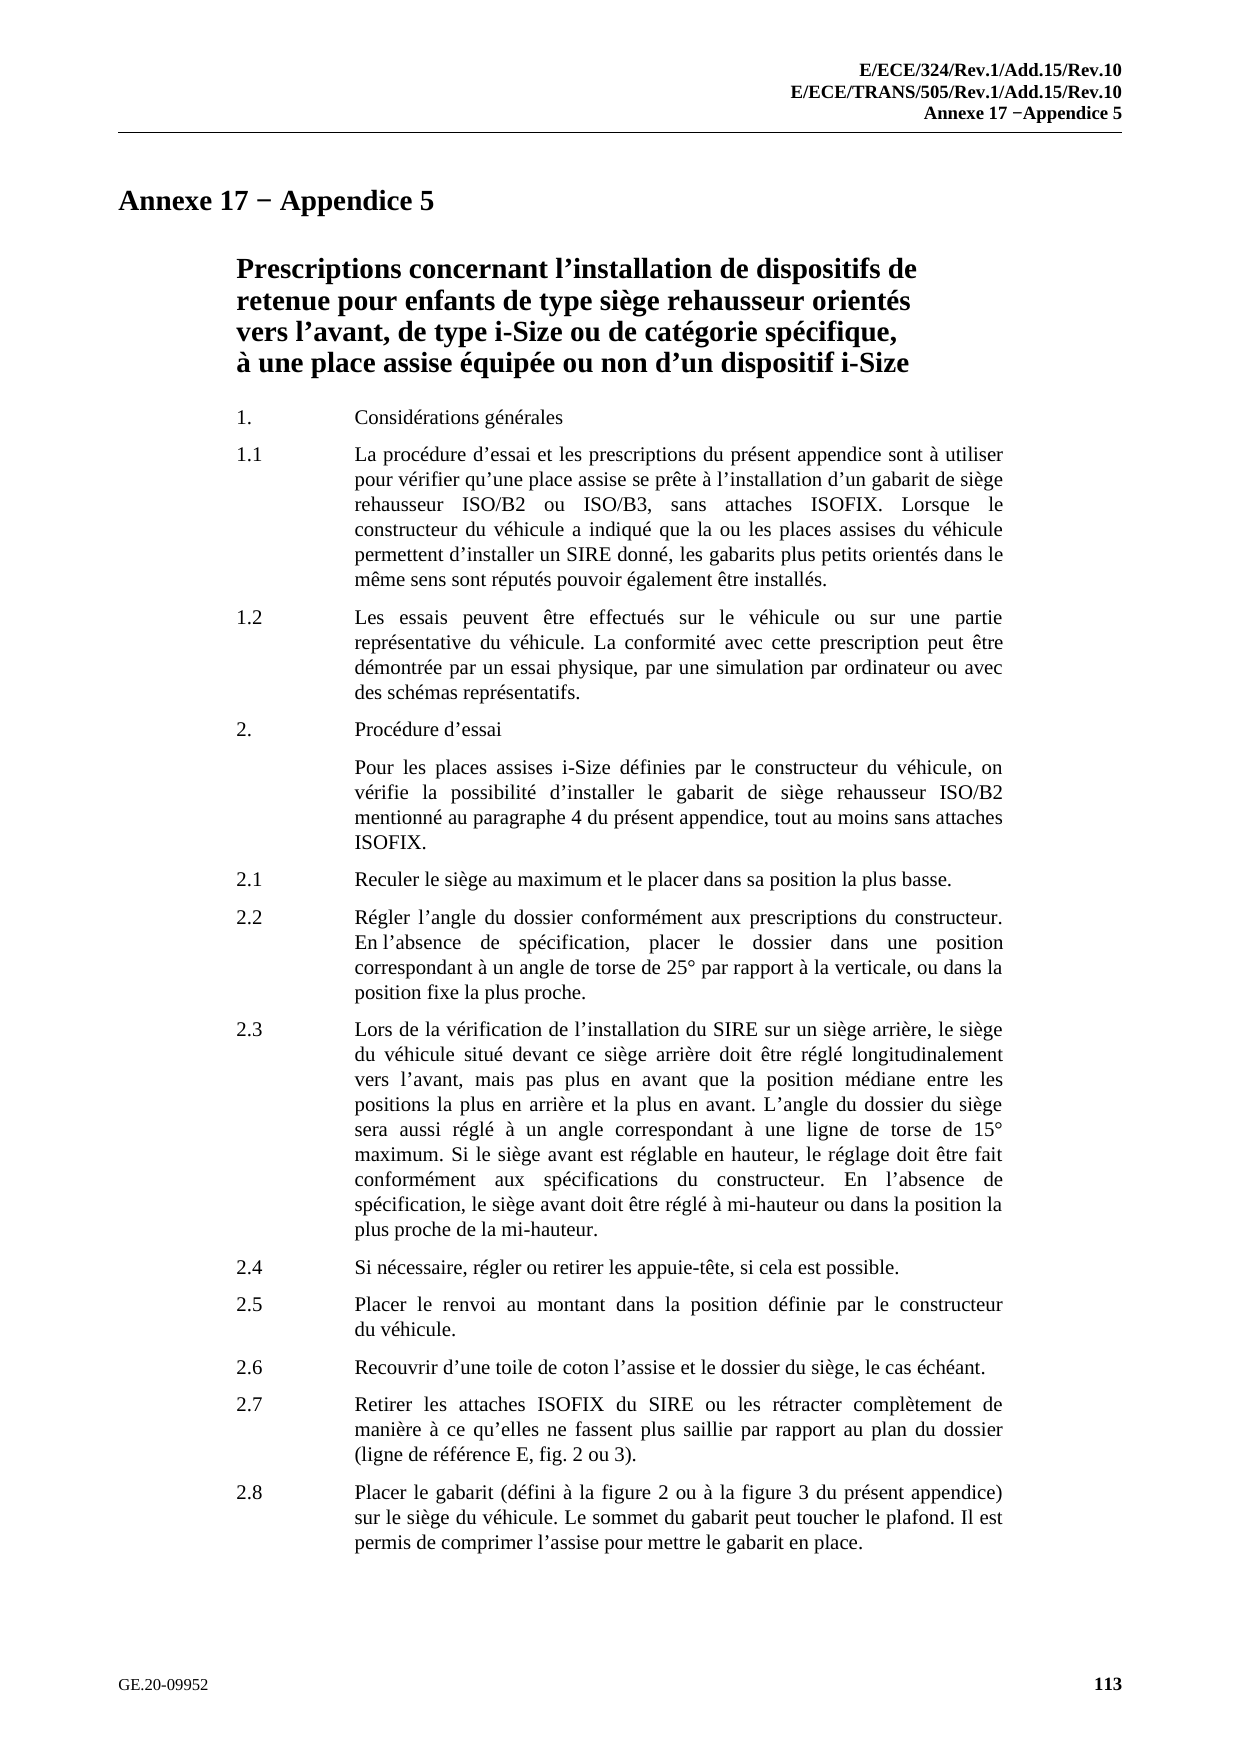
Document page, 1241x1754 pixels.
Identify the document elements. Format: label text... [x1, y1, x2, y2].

text 1. Considérations générales [236, 404, 1004, 429]
text 2.6 Recouvrir d’une toile de coton l’assise et le dossier du siège, le cas échéant. [236, 1354, 1004, 1379]
text 2.2 Régler l’angle du dossier conformément aux prescriptions du constructeur. En l’absence de spécification, placer le dossier dans une position correspondant à un angle de torse de 25° par rapport à la verticale, ou dans la position fixe la plus proche. [236, 904, 1004, 1004]
text 1.2 Les essais peuvent être effectués sur le véhicule ou sur une partie représentative du véhicule. La conformité avec cette prescription peut être démontrée par un essai physique, par une simulation par ordinateur ou avec des schémas représentatifs. [236, 604, 1004, 704]
text Pour les places assises i-Size définies par le constructeur du véhicule, on vérifie la possibilité d’installer le gabarit de siège rehausseur ISO/B2 mentionné au paragraphe 4 du présent appendice, tout au moins sans attaches ISOFIX. [354, 754, 1004, 854]
text 2.5 Placer le renvoi au montant dans la position définie par le constructeur du véhicule. [236, 1291, 1004, 1341]
text 2. Procédure d’essai [236, 716, 1004, 741]
text Prescriptions concernant l’installation de dispositifs de retenue pour enfants de type siège rehausseur orientés vers l’avant, de type i-Size ou de catégorie spécifique, à une place assise équipée ou non d’un dispositif i-Size [118, 254, 1004, 379]
text 2.8 Placer le gabarit (défini à la figure 2 ou à la figure 3 du présent appendice) sur le siège du véhicule. Le sommet du gabarit peut toucher le plafond. Il est permis de comprimer l’assise pour mettre le gabarit en place. [236, 1479, 1004, 1554]
text Annexe 17 − Appendice 5 [118, 185, 1004, 216]
text 2.4 Si nécessaire, régler ou retirer les appuie-tête, si cela est possible. [236, 1254, 1004, 1279]
text 1.1 La procédure d’essai et les prescriptions du présent appendice sont à utiliser pour vérifier qu’une place assise se prête à l’installation d’un gabarit de siège rehausseur ISO/B2 ou ISO/B3, sans attaches ISOFIX. Lorsque le constructeur du véhicule a indiqué que la ou les places assises du véhicule permettent d’installer un SIRE donné, les gabarits plus petits orientés dans le même sens sont réputés pouvoir également être installés. [236, 441, 1004, 591]
text 2.1 Reculer le siège au maximum et le placer dans sa position la plus basse. [236, 866, 1004, 891]
text 2.7 Retirer les attaches ISOFIX du SIRE ou les rétracter complètement de manière à ce qu’elles ne fassent plus saillie par rapport au plan du dossier (ligne de référence E, fig. 2 ou 3). [236, 1391, 1004, 1466]
text 2.3 Lors de la vérification de l’installation du SIRE sur un siège arrière, le siège du véhicule situé devant ce siège arrière doit être réglé longitudinalement vers l’avant, mais pas plus en avant que la position médiane entre les positions la plus en arrière et la plus en avant. L’angle du dossier du siège sera aussi réglé à un angle correspondant à une ligne de torse de 15° maximum. Si le siège avant est réglable en hauteur, le réglage doit être fait conformément aux spécifications du constructeur. En l’absence de spécification, le siège avant doit être réglé à mi-hauteur ou dans la position la plus proche de la mi-hauteur. [236, 1016, 1004, 1241]
